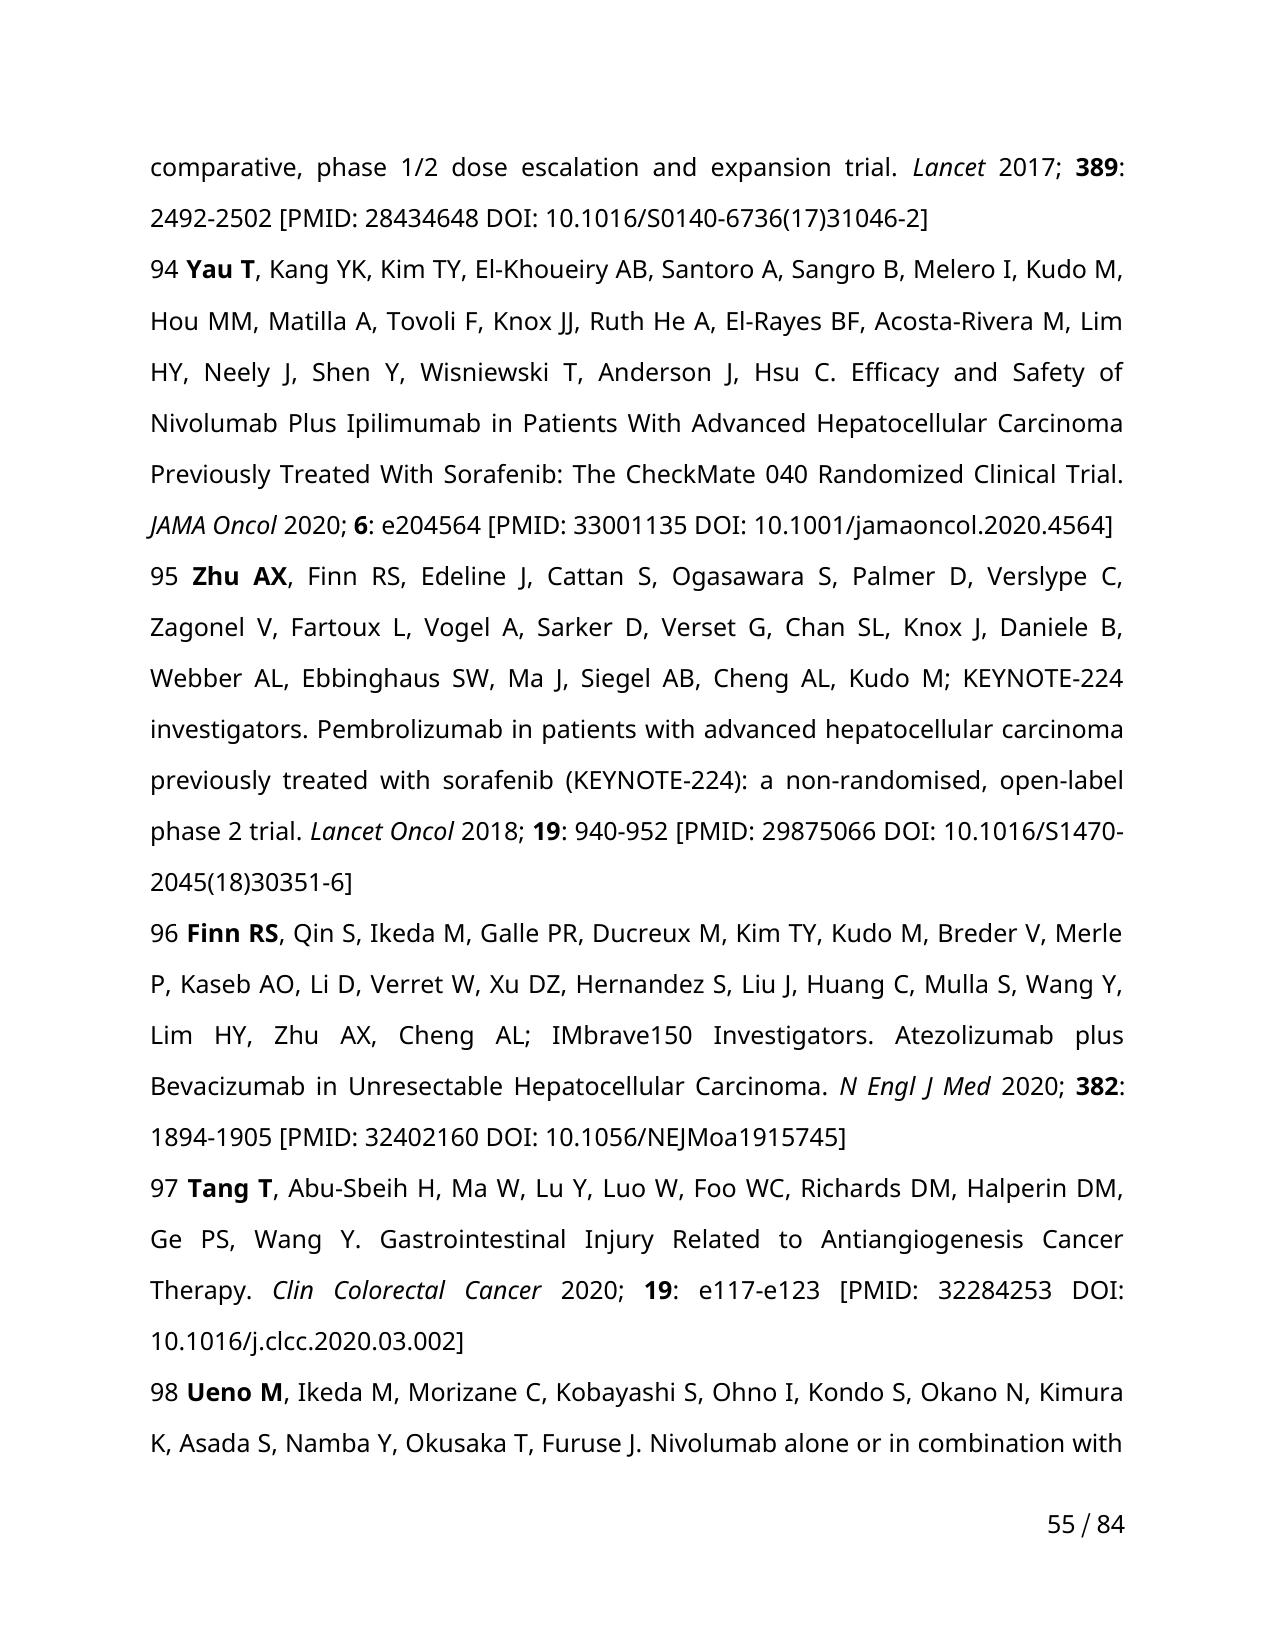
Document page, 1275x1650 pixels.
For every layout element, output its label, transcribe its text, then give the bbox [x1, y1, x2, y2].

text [150, 150, 1125, 235]
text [150, 1375, 1125, 1460]
text 94 Yau T, Kang YK, Kim TY, El-Khoueiry AB, Santoro A, Sangro B, Melero I, Kudo M, Hou MM, Matilla A, Tovoli F, Knox JJ, Ruth He A, El-Rayes BF, Acosta-Rivera M, Lim HY, Neely J, Shen Y, Wisniewski T, Anderson J, Hsu C. Efficacy and Safety of Nivolumab Plus Ipilimumab in Patients With Advanced Hepatocellular Carcinoma Previously Treated With Sorafenib: The CheckMate 040 Randomized Clinical Trial. JAMA Oncol 2020; 6: e204564 [PMID: 33001135 DOI: 10.1001/jamaoncol.2020.4564] [150, 252, 1125, 541]
text 95 Zhu AX, Finn RS, Edeline J, Cattan S, Ogasawara S, Palmer D, Verslype C, Zagonel V, Fartoux L, Vogel A, Sarker D, Verset G, Chan SL, Knox J, Daniele B, Webber AL, Ebbinghaus SW, Ma J, Siegel AB, Cheng AL, Kudo M; KEYNOTE-224 investigators. Pembrolizumab in patients with advanced hepatocellular carcinoma previously treated with sorafenib (KEYNOTE-224): a non-randomised, open-label phase 2 trial. Lancet Oncol 2018; 19: 940-952 [PMID: 29875066 DOI: 10.1016/S1470-2045(18)30351-6] [150, 558, 1125, 899]
text 96 Finn RS, Qin S, Ikeda M, Galle PR, Ducreux M, Kim TY, Kudo M, Breder V, Merle P, Kaseb AO, Li D, Verret W, Xu DZ, Hernandez S, Liu J, Huang C, Mulla S, Wang Y, Lim HY, Zhu AX, Cheng AL; IMbrave150 Investigators. Atezolizumab plus Bevacizumab in Unresectable Hepatocellular Carcinoma. N Engl J Med 2020; 382: 1894-1905 [PMID: 32402160 DOI: 10.1056/NEJMoa1915745] [150, 916, 1125, 1154]
text 97 Tang T, Abu-Sbeih H, Ma W, Lu Y, Luo W, Foo WC, Richards DM, Halperin DM, Ge PS, Wang Y. Gastrointestinal Injury Related to Antiangiogenesis Cancer Therapy. Clin Colorectal Cancer 2020; 19: e117-e123 [PMID: 32284253 DOI: 10.1016/j.clcc.2020.03.002] [150, 1171, 1125, 1358]
